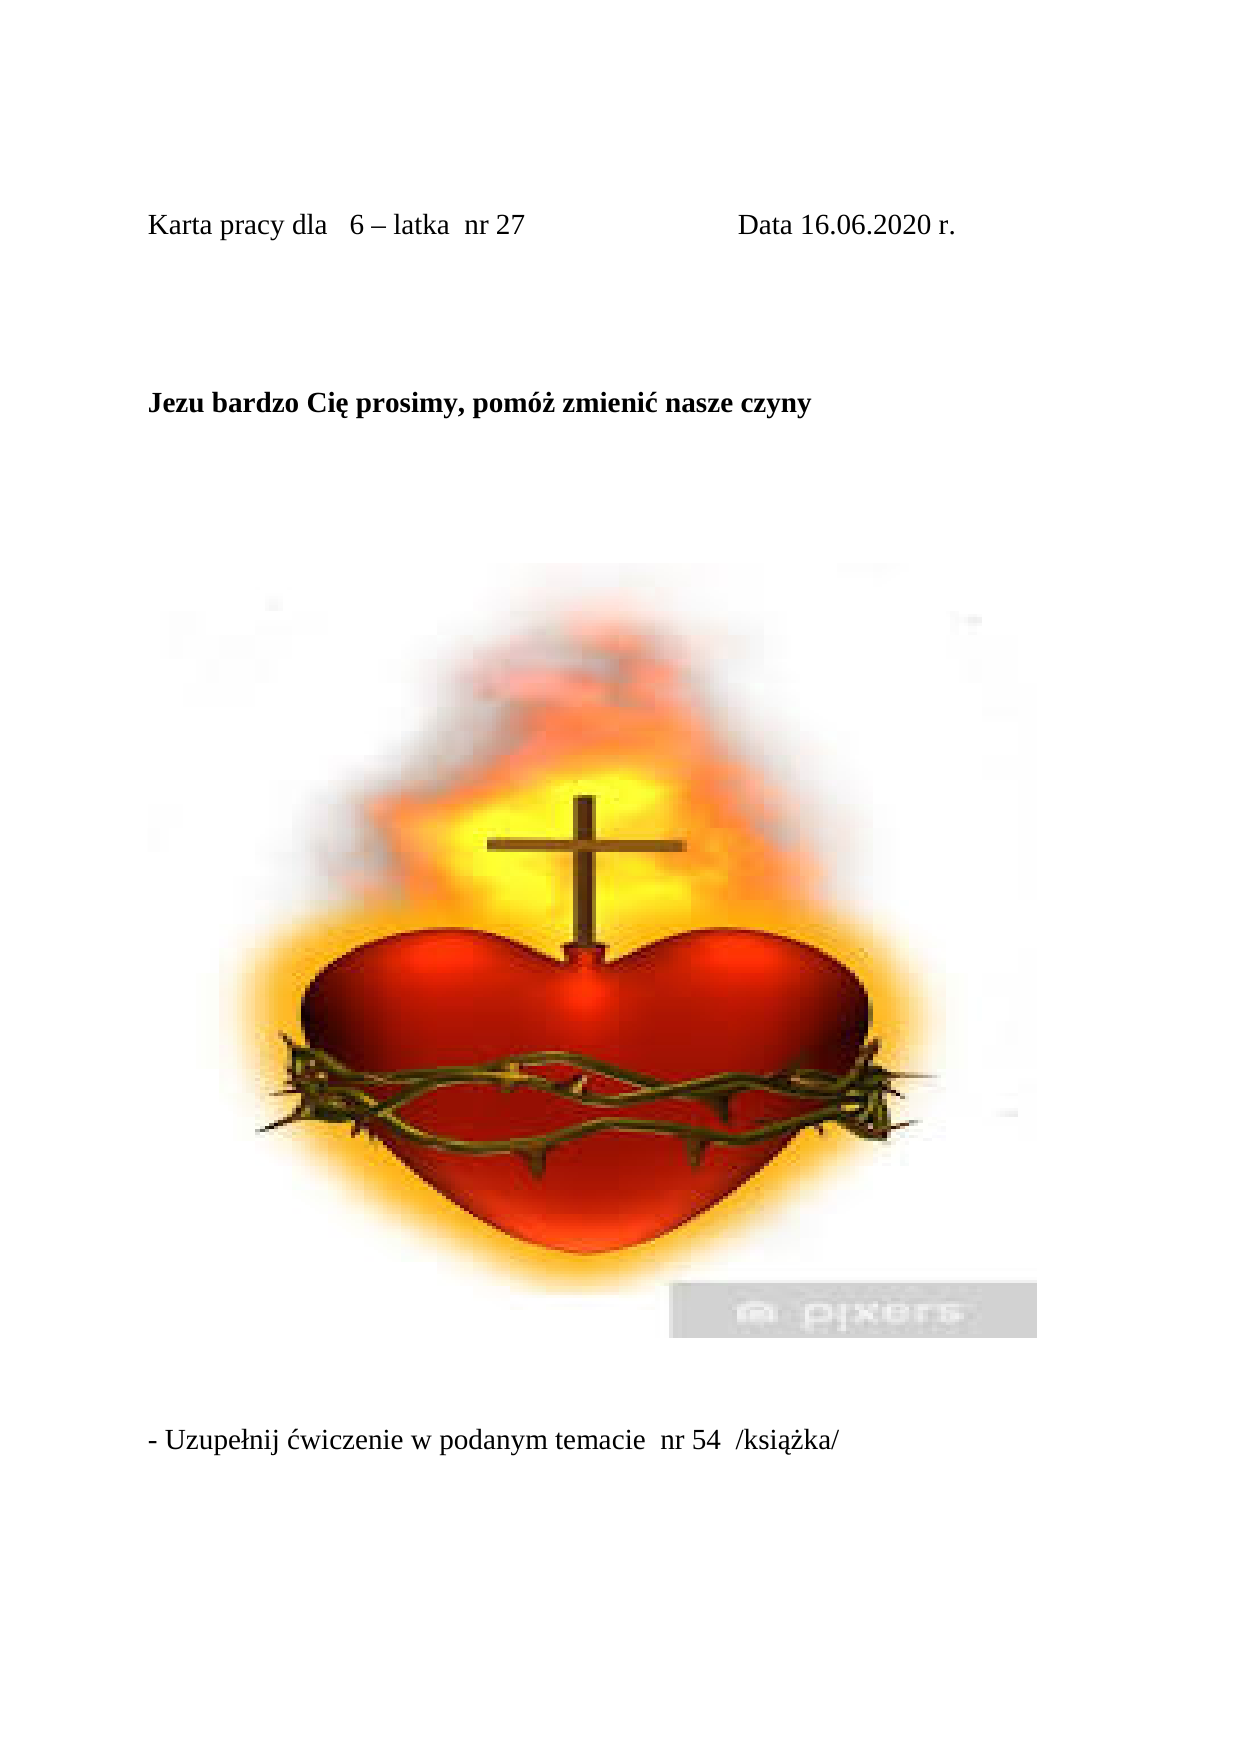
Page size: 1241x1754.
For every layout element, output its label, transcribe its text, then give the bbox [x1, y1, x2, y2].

text Jezu bardzo Cię prosimy, pomóż zmienić nasze czyny [148, 385, 1093, 419]
text Karta pracy dla 6 – latka nr 27 Data 16.06.2020 r. [148, 207, 1093, 241]
text - Uzupełnij ćwiczenie w podanym temacie nr 54 /książka/ [148, 1422, 1093, 1456]
picture [147, 563, 1037, 1338]
